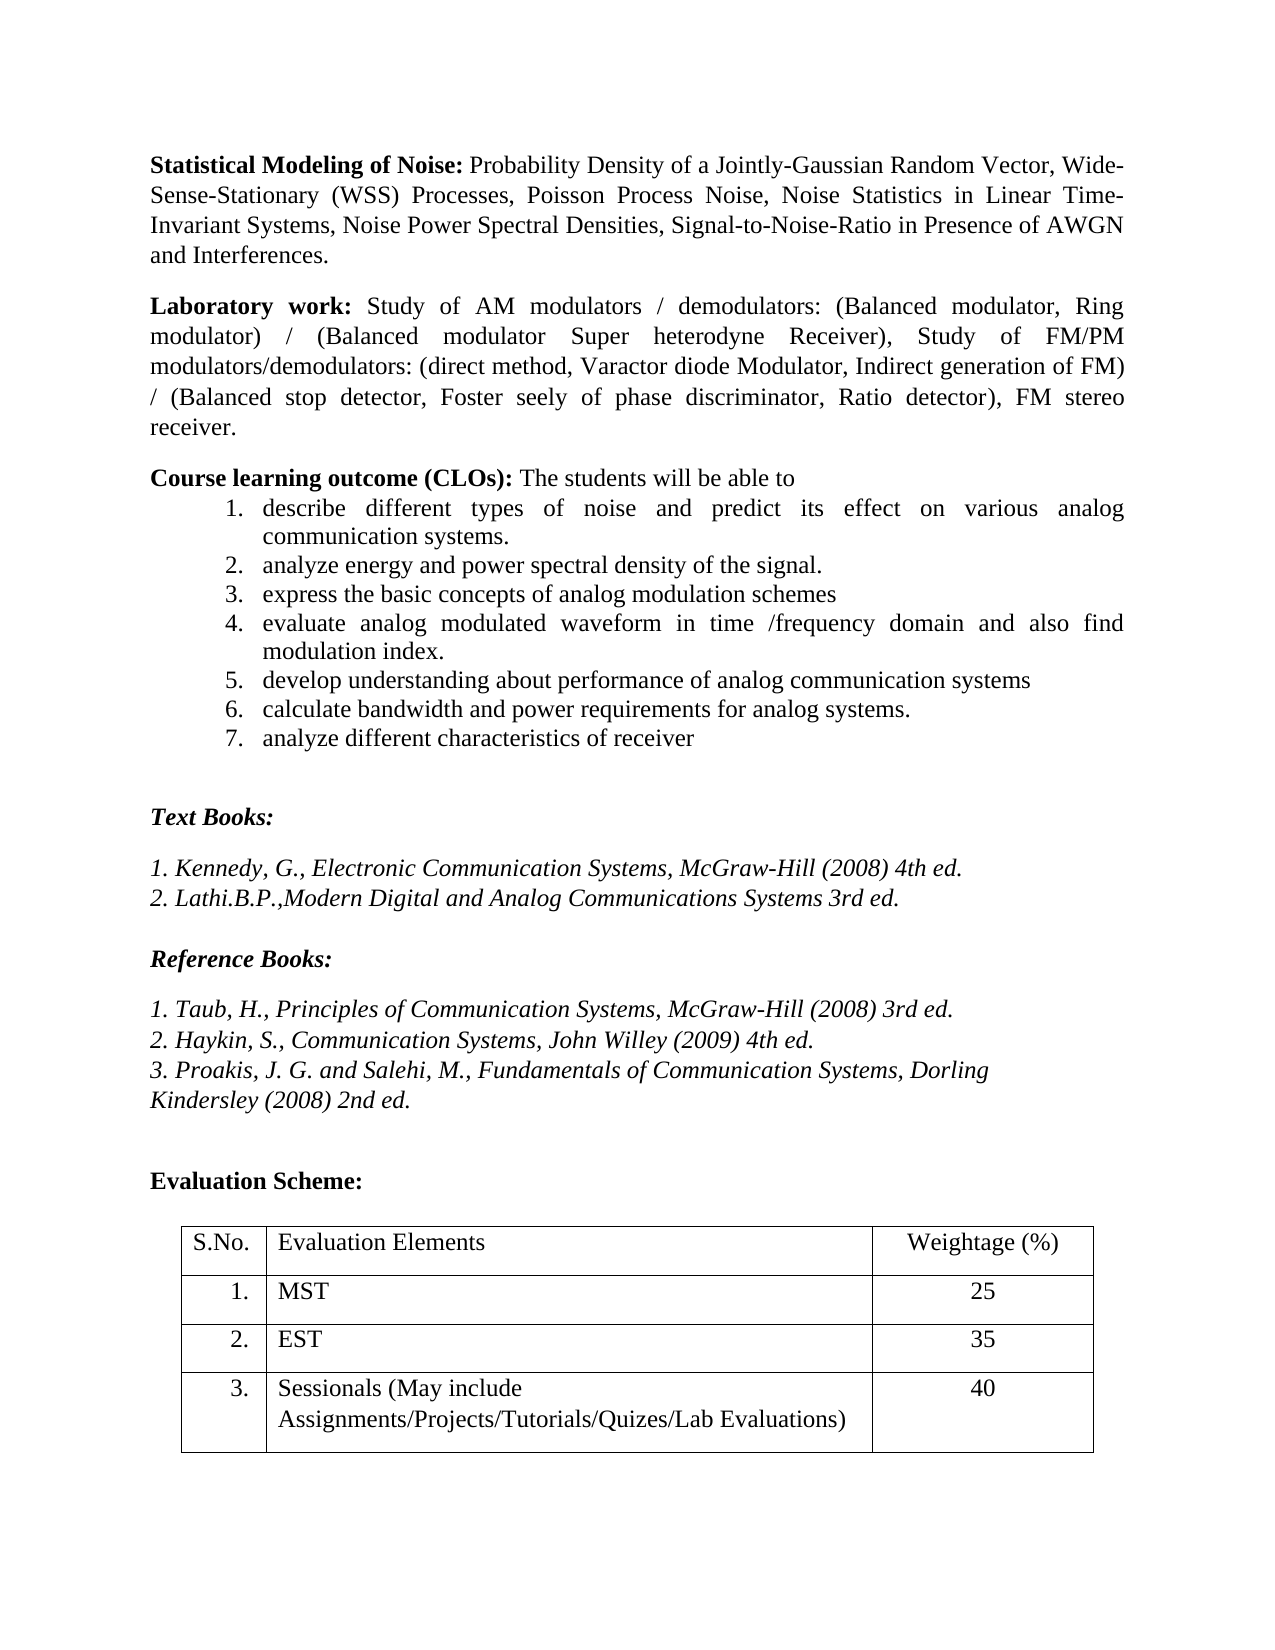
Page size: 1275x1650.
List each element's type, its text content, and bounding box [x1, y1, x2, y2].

text Text Books: [150, 802, 1125, 831]
text Kindersley (2008) 2nd ed. [150, 1085, 1125, 1114]
text Evaluation Scheme: [150, 1166, 1125, 1195]
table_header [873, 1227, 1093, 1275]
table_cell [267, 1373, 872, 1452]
text Laboratory work: Study of AM modulators / demodulators: (Balanced modulator, Ring modulator) / (Balanced modulator Super heterodyne Receiver), Study of FM/PM modulators/demodulators: (direct method, Varactor diode Modulator, Indirect generation of FM) / (Balanced stop detector, Foster seely of phase discriminator, Ratio detector), FM stereo receiver. [150, 291, 1125, 440]
text 3. Proakis, J. G. and Salehi, M., Fundamentals of Communication Systems, Dorling [150, 1055, 1125, 1083]
text 1. Kennedy, G., Electronic Communication Systems, McGraw-Hill (2008) 4th ed. [150, 853, 1125, 882]
text Course learning outcome (CLOs): The students will be able to [150, 463, 1125, 491]
text 2. Lathi.B.P.,Modern Digital and Analog Communications Systems 3rd ed. [150, 883, 1125, 912]
list analyze energy and power spectral density of the signal. [225, 550, 1125, 579]
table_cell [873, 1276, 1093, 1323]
list calculate bandwidth and power requirements for analog systems. [225, 694, 1125, 723]
list develop understanding about performance of analog communication systems [225, 665, 1125, 694]
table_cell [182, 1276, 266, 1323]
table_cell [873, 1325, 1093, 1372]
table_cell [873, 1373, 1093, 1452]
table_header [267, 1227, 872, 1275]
list describe different types of noise and predict its effect on various analog communication systems. [225, 493, 1125, 550]
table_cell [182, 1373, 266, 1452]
text 2. Haykin, S., Communication Systems, John Willey (2009) 4th ed. [150, 1025, 1125, 1053]
text Reference Books: [150, 944, 1125, 972]
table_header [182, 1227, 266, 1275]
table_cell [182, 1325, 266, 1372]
text 1. Taub, H., Principles of Communication Systems, McGraw-Hill (2008) 3rd ed. [150, 994, 1125, 1023]
list analyze different characteristics of receiver [225, 723, 1125, 751]
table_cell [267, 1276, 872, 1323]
list evaluate analog modulated waveform in time /frequency domain and also find modulation index. [225, 608, 1125, 665]
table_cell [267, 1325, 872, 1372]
text Statistical Modeling of Noise: Probability Density of a Jointly-Gaussian Random Vector, Wide-Sense-Stationary (WSS) Processes, Poisson Process Noise, Noise Statistics in Linear Time-Invariant Systems, Noise Power Spectral Densities, Signal-to-Noise-Ratio in Presence of AWGN and Interferences. [150, 150, 1125, 269]
list express the basic concepts of analog modulation schemes [225, 579, 1125, 608]
